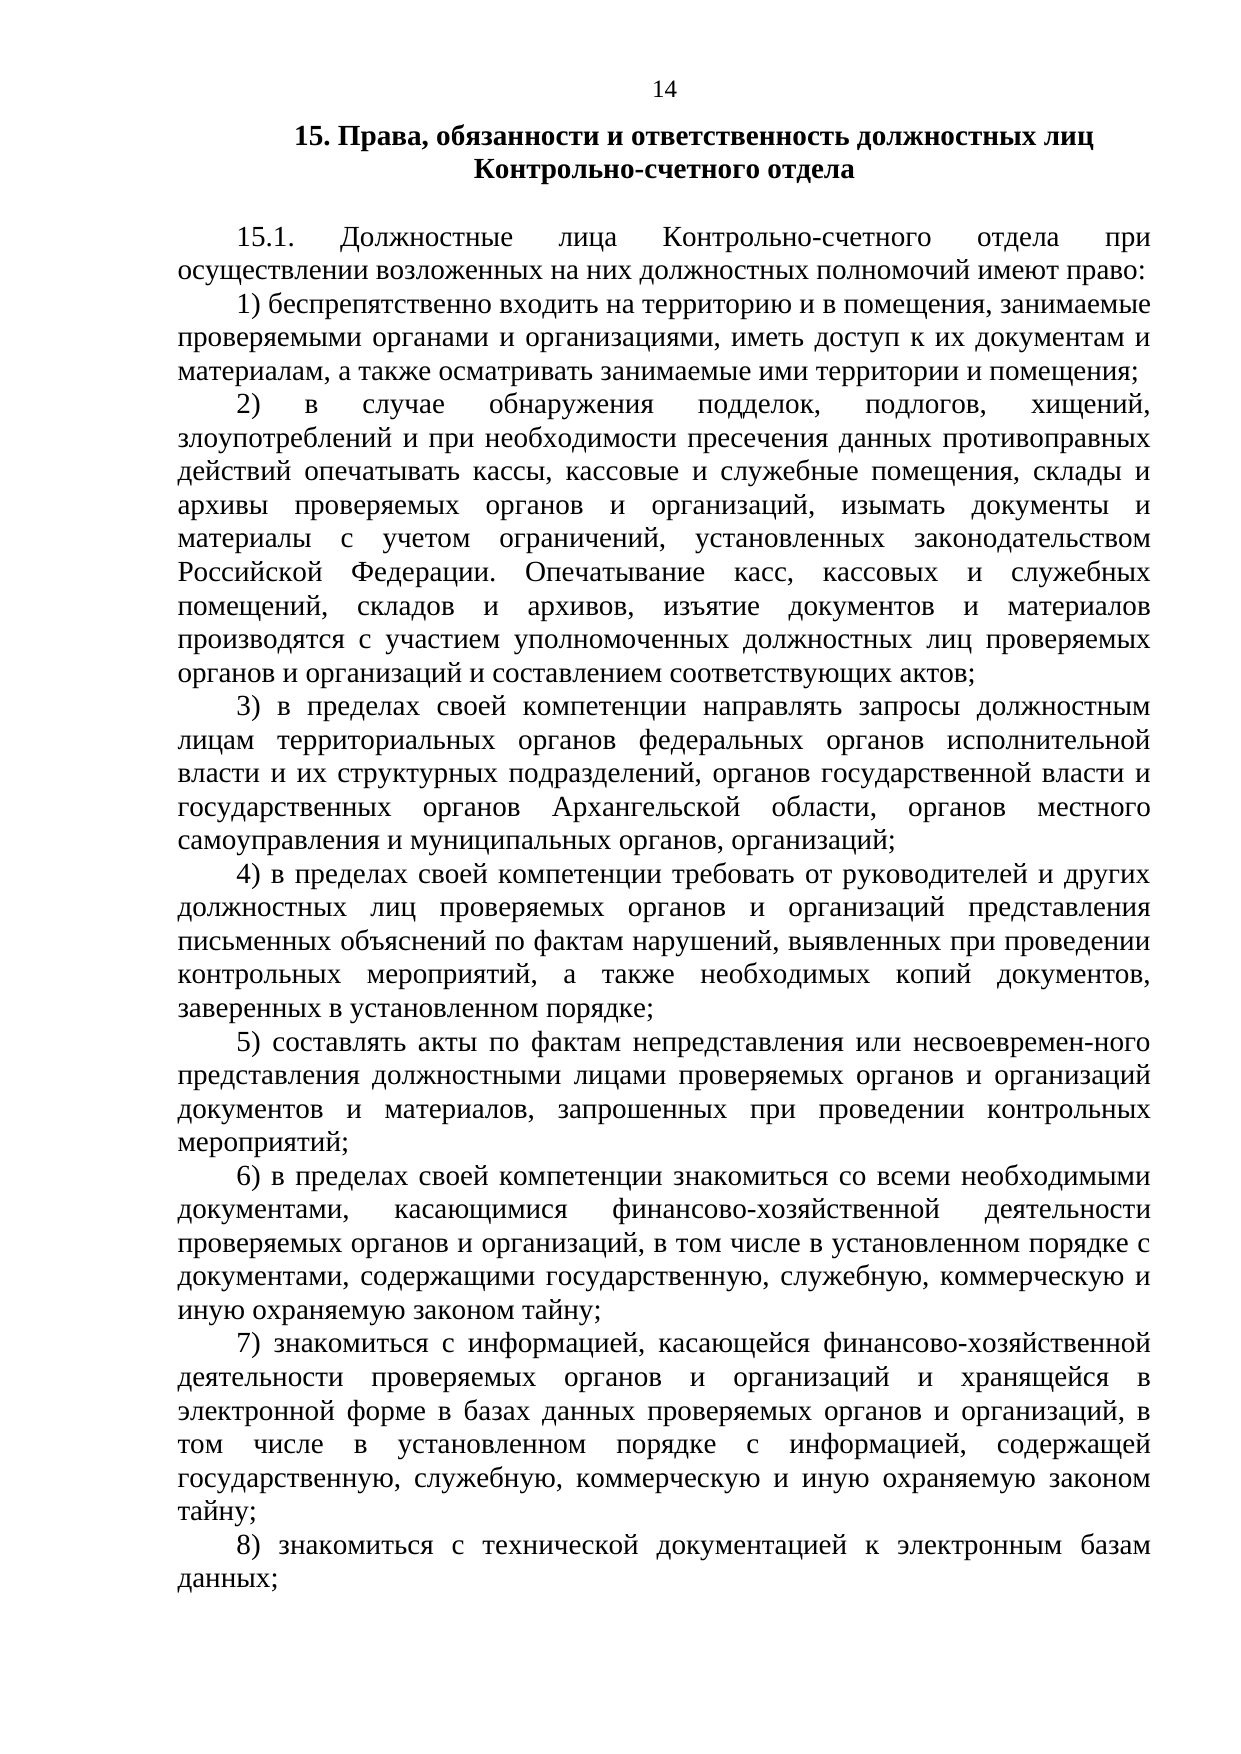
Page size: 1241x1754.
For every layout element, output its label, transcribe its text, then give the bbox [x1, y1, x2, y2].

text 5) составлять акты по фактам непредставления или несвоевремен-ного представления должностными лицами проверяемых органов и организаций документов и материалов, запрошенных при проведении контрольных мероприятий; [177, 1024, 1152, 1158]
text 1) беспрепятственно входить на территорию и в помещения, занимаемые проверяемыми органами и организациями, иметь доступ к их документам и материалам, а также осматривать занимаемые ими территории и помещения; [177, 286, 1152, 386]
text 8) знакомиться с технической документацией к электронным базам данных; [177, 1527, 1152, 1594]
text 15. Права, обязанности и ответственность должностных лиц Контрольно-счетного отдела [177, 118, 1152, 185]
text 3) в пределах своей компетенции направлять запросы должностным лицам территориальных органов федеральных органов исполнительной власти и их структурных подразделений, органов государственной власти и государственных органов Архангельской области, органов местного самоуправления и муниципальных органов, организаций; [177, 688, 1152, 856]
text 6) в пределах своей компетенции знакомиться со всеми необходимыми документами, касающимися финансово-хозяйственной деятельности проверяемых органов и организаций, в том числе в установленном порядке с документами, содержащими государственную, служебную, коммерческую и иную охраняемую законом тайну; [177, 1158, 1152, 1326]
text 2) в случае обнаружения подделок, подлогов, хищений, злоупотреблений и при необходимости пресечения данных противоправных действий опечатывать кассы, кассовые и служебные помещения, склады и архивы проверяемых органов и организаций, изымать документы и материалы с учетом ограничений, установленных законодательством Российской Федерации. Опечатывание касс, кассовых и служебных помещений, складов и архивов, изъятие документов и материалов производятся с участием уполномоченных должностных лиц проверяемых органов и организаций и составлением соответствующих актов; [177, 386, 1152, 688]
text 15.1. Должностные лица Контрольно-счетного отдела при осуществлении возложенных на них должностных полномочий имеют право: [177, 219, 1152, 286]
text 4) в пределах своей компетенции требовать от руководителей и других должностных лиц проверяемых органов и организаций представления письменных объяснений по фактам нарушений, выявленных при проведении контрольных мероприятий, а также необходимых копий документов, заверенных в установленном порядке; [177, 856, 1152, 1024]
text 7) знакомиться с информацией, касающейся финансово-хозяйственной деятельности проверяемых органов и организаций и хранящейся в электронной форме в базах данных проверяемых органов и организаций, в том числе в установленном порядке с информацией, содержащей государственную, служебную, коммерческую и иную охраняемую законом тайну; [177, 1326, 1152, 1527]
